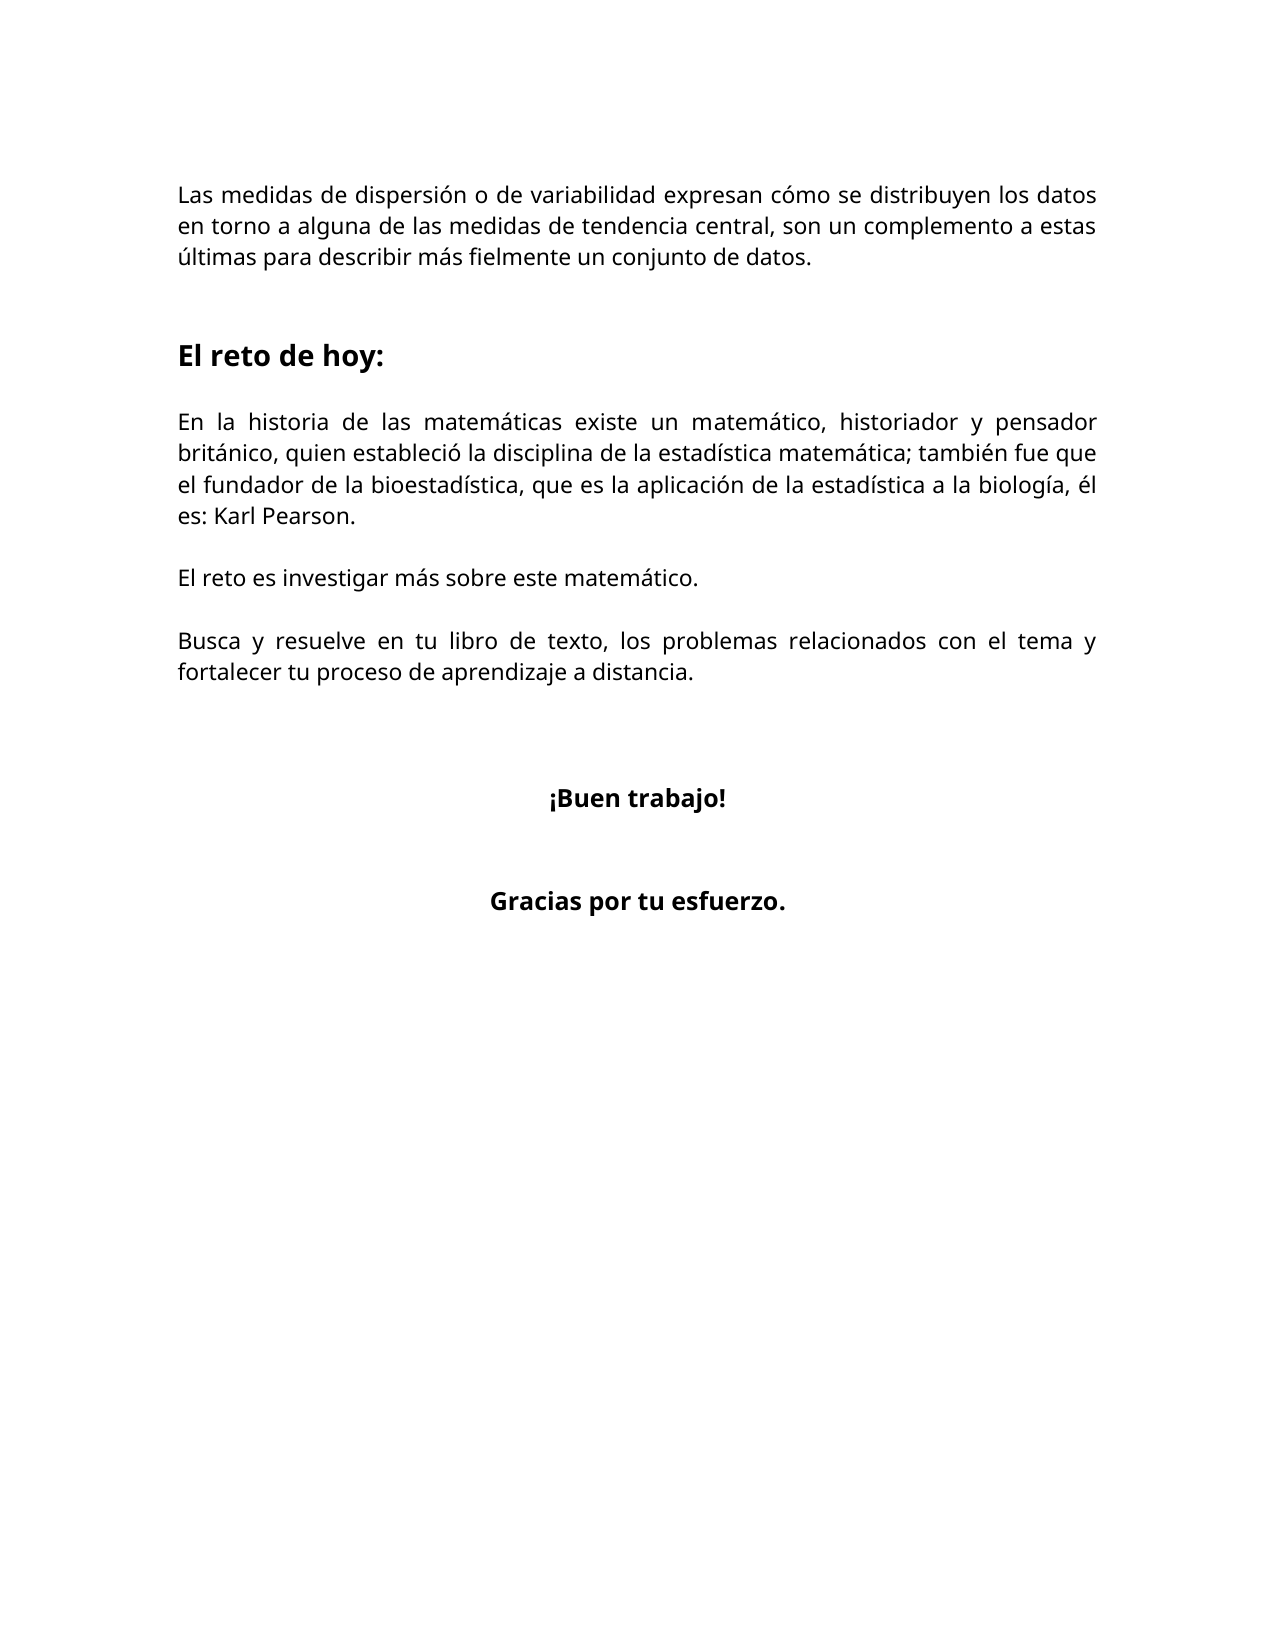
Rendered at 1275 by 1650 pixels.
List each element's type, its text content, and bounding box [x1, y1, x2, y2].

text En la historia de las matemáticas existe un matemático, historiador y pensador británico, quien estableció la disciplina de la estadística matemática; también fue que el fundador de la bioestadística, que es la aplicación de la estadística a la biología, él es: Karl Pearson. [177, 406, 1098, 531]
text ¡Buen trabajo! [177, 781, 1098, 815]
text Gracias por tu esfuerzo. [177, 883, 1098, 917]
text El reto de hoy: [177, 335, 1098, 375]
text Busca y resuelve en tu libro de texto, los problemas relacionados con el tema y fortalecer tu proceso de aprendizaje a distancia. [177, 625, 1098, 687]
text Las medidas de dispersión o de variabilidad expresan cómo se distribuyen los datos en torno a alguna de las medidas de tendencia central, son un complemento a estas últimas para describir más fielmente un conjunto de datos. [177, 179, 1098, 273]
text El reto es investigar más sobre este matemático. [177, 562, 1098, 593]
